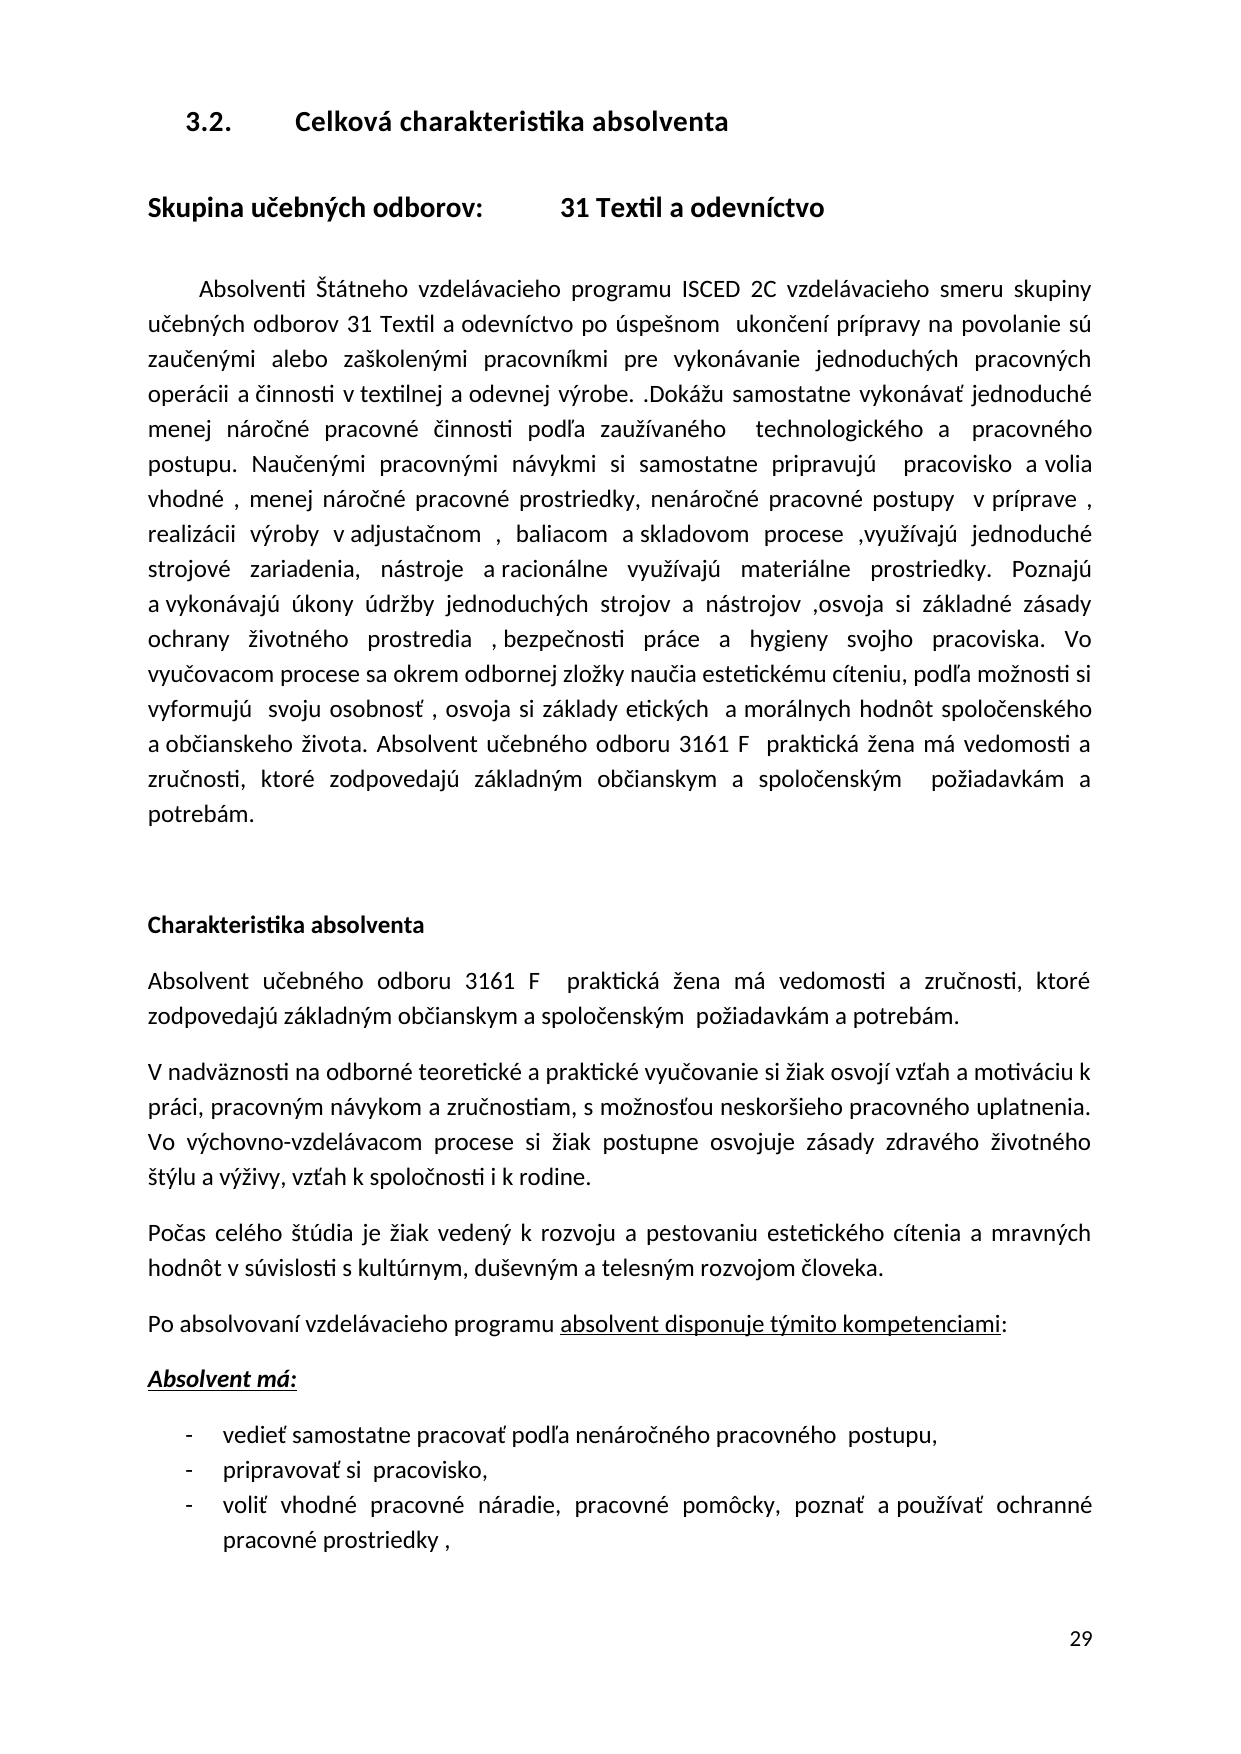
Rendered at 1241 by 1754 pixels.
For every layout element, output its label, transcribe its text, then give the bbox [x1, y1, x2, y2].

list voliť vhodné pracovné náradie, pracovné pomôcky, poznať a používať ochranné pracovné prostriedky , [185, 1489, 1092, 1555]
text V nadväznosti na odborné teoretické a praktické vyučovanie si žiak osvojí vzťah a motiváciu k práci, pracovným návykom a zručnostiam, s možnosťou neskoršieho pracovného uplatnenia. Vo výchovno-vzdelávacom procese si žiak postupne osvojuje zásady zdravého životného štýlu a výživy, vzťah k spoločnosti i k rodine. [148, 1056, 1092, 1192]
text Po absolvovaní vzdelávacieho programu absolvent disponuje týmito kompetenciami: [148, 1308, 1092, 1338]
text Absolvent má: [148, 1364, 1092, 1394]
text Charakteristika absolventa [148, 909, 1092, 940]
text Absolventi Štátneho vzdelávacieho programu ISCED 2C vzdelávacieho smeru skupiny učebných odborov 31 Textil a odevníctvo po úspešnom ukončení prípravy na povolanie sú zaučenými alebo zaškolenými pracovníkmi pre vykonávanie jednoduchých pracovných operácii a činnosti v textilnej a odevnej výrobe. .Dokážu samostatne vykonávať jednoduché menej náročné pracovné činnosti podľa zaužívaného technologického a pracovného postupu. Naučenými pracovnými návykmi si samostatne pripravujú pracovisko a volia vhodné , menej náročné pracovné prostriedky, nenáročné pracovné postupy v príprave , realizácii výroby v adjustačnom , baliacom a skladovom procese ,využívajú jednoduché strojové zariadenia, nástroje a racionálne využívajú materiálne prostriedky. Poznajú a vykonávajú úkony údržby jednoduchých strojov a nástrojov ,osvoja si základné zásady ochrany životného prostredia , bezpečnosti práce a hygieny svojho pracoviska. Vo vyučovacom procese sa okrem odbornej zložky naučia estetickému cíteniu, podľa možnosti si vyformujú svoju osobnosť , osvoja si základy etických a morálnych hodnôt spoločenského a občianskeho života. Absolvent učebného odboru 3161 F praktická žena má vedomosti a zručnosti, ktoré zodpovedajú základným občianskym a spoločenským požiadavkám a potrebám. [148, 273, 1092, 828]
text Absolvent učebného odboru 3161 F praktická žena má vedomosti a zručnosti, ktoré zodpovedajú základným občianskym a spoločenským požiadavkám a potrebám. [148, 965, 1092, 1031]
list pripravovať si pracovisko, [185, 1454, 1092, 1485]
list vedieť samostatne pracovať podľa nenáročného pracovného postupu, [185, 1419, 1092, 1450]
list Celková charakteristika absolventa [185, 103, 1092, 139]
text Skupina učebných odborov: 31 Textil a odevníctvo [148, 189, 1092, 225]
text Počas celého štúdia je žiak vedený k rozvoju a pestovaniu estetického cítenia a mravných hodnôt v súvislosti s kultúrnym, duševným a telesným rozvojom človeka. [148, 1217, 1092, 1282]
